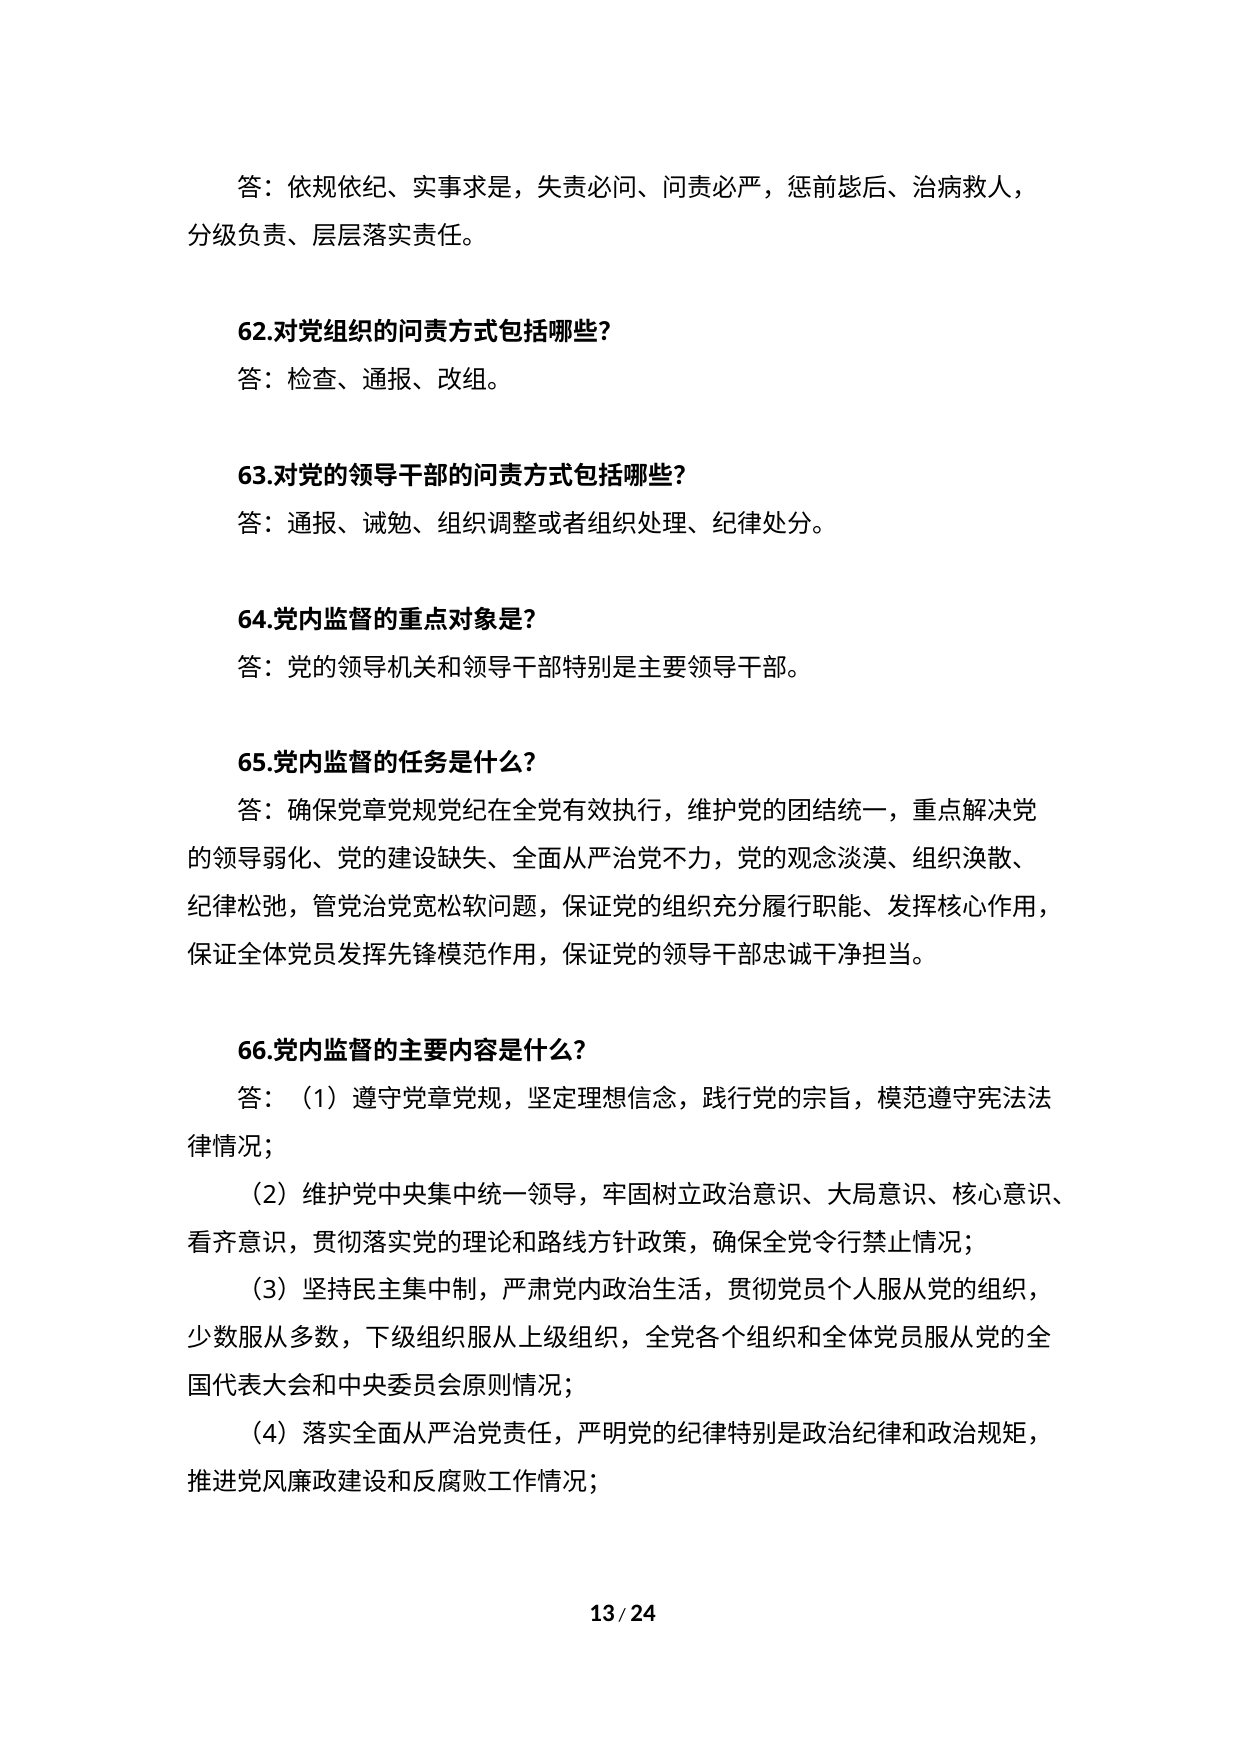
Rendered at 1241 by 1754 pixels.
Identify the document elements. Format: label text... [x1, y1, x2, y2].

text （4）落实全面从严治党责任，严明党的纪律特别是政治纪律和政治规矩，推进党风廉政建设和反腐败工作情况； [187, 1404, 1053, 1500]
text 答：检查、通报、改组。 [187, 350, 1053, 398]
text 62.对党组织的问责方式包括哪些？ [187, 302, 1053, 350]
text 65.党内监督的任务是什么？ [187, 733, 1053, 781]
text 答：确保党章党规党纪在全党有效执行，维护党的团结统一，重点解决党的领导弱化、党的建设缺失、全面从严治党不力，党的观念淡漠、组织涣散、纪律松弛，管党治党宽松软问题，保证党的组织充分履行职能、发挥核心作用，保证全体党员发挥先锋模范作用，保证党的领导干部忠诚干净担当。 [187, 781, 1053, 973]
text （2）维护党中央集中统一领导，牢固树立政治意识、大局意识、核心意识、看齐意识，贯彻落实党的理论和路线方针政策，确保全党令行禁止情况； [187, 1165, 1053, 1261]
text 答：依规依纪、实事求是，失责必问、问责必严，惩前毖后、治病救人，分级负责、层层落实责任。 [187, 158, 1053, 254]
text 64.党内监督的重点对象是？ [187, 590, 1053, 638]
text 63.对党的领导干部的问责方式包括哪些？ [187, 446, 1053, 494]
text 答：（1）遵守党章党规，坚定理想信念，践行党的宗旨，模范遵守宪法法律情况； [187, 1069, 1053, 1165]
text 答：通报、诫勉、组织调整或者组织处理、纪律处分。 [187, 494, 1053, 542]
text 66.党内监督的主要内容是什么？ [187, 1021, 1053, 1069]
text （3）坚持民主集中制，严肃党内政治生活，贯彻党员个人服从党的组织，少数服从多数，下级组织服从上级组织，全党各个组织和全体党员服从党的全国代表大会和中央委员会原则情况； [187, 1261, 1053, 1404]
text 答：党的领导机关和领导干部特别是主要领导干部。 [187, 638, 1053, 686]
